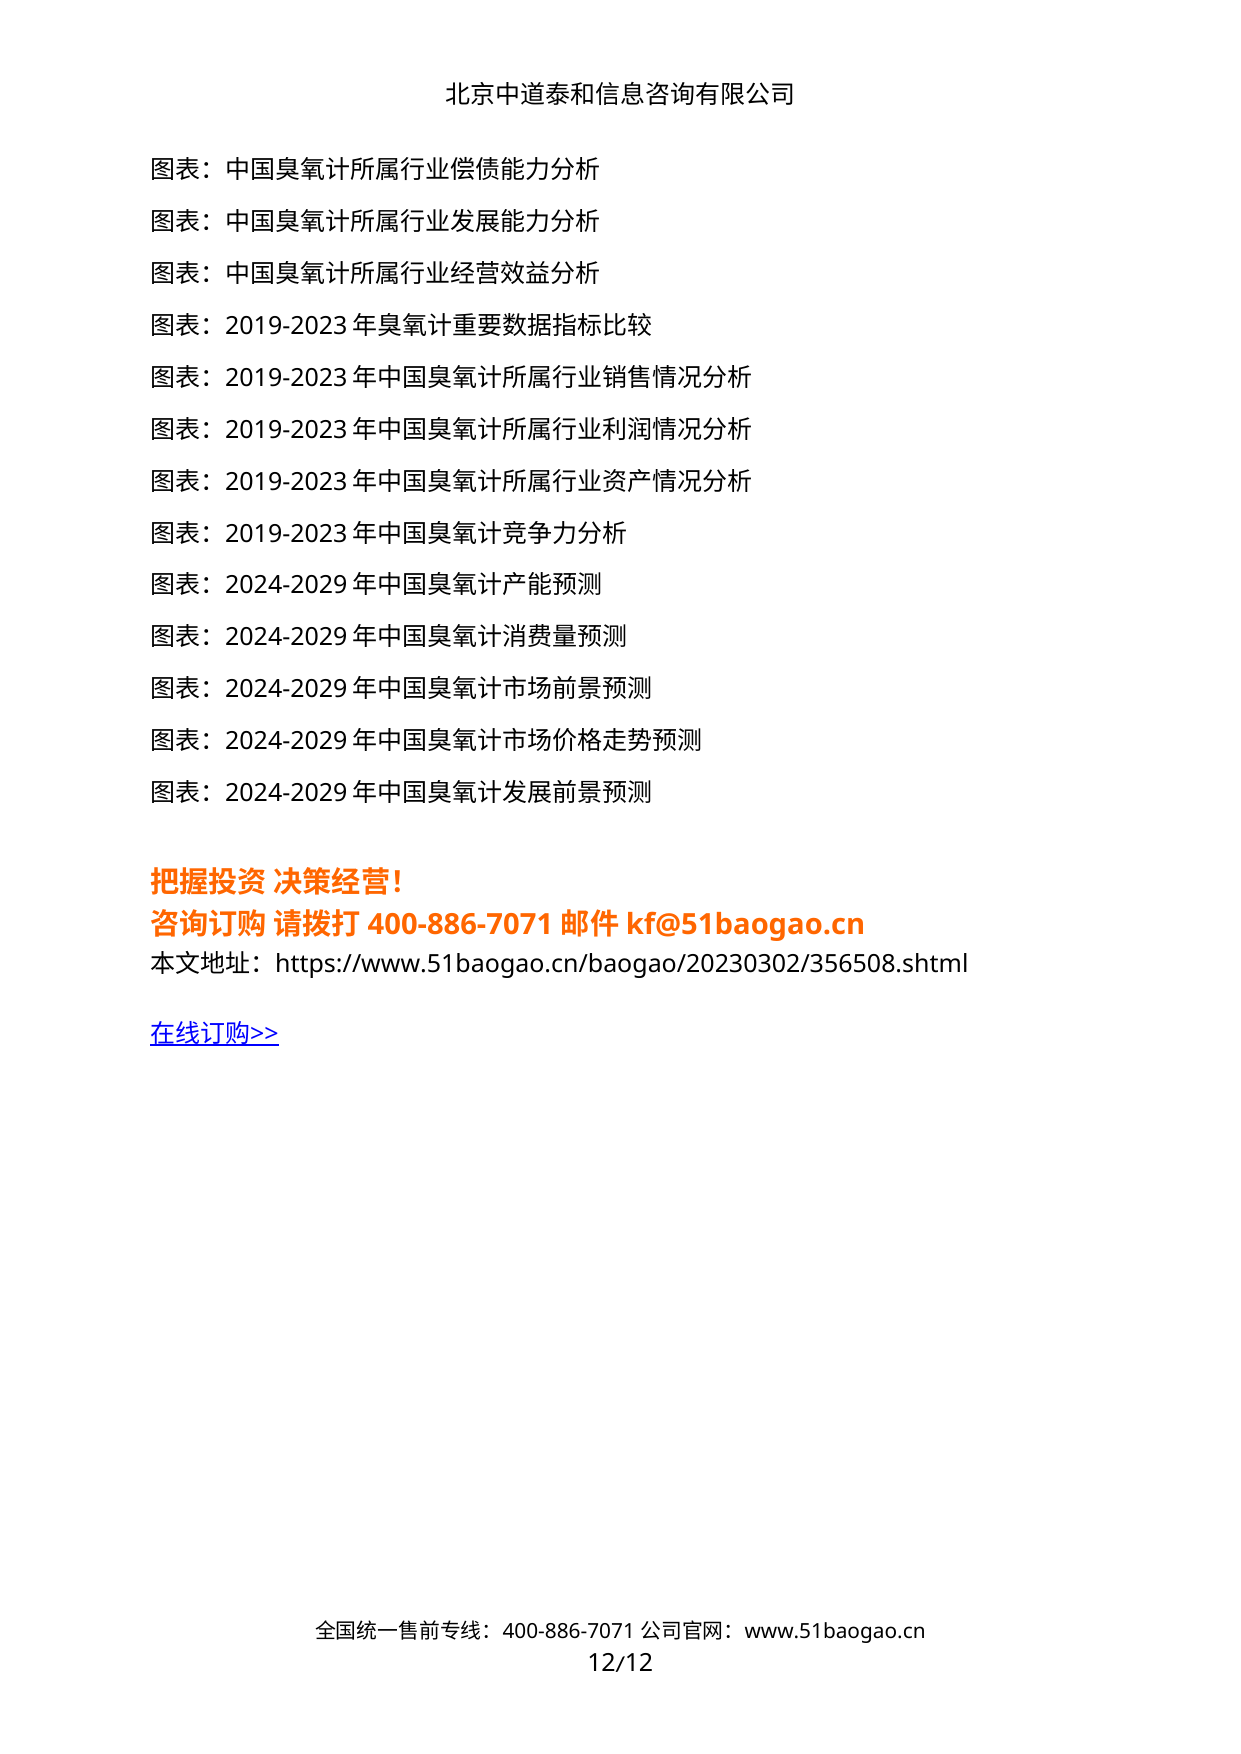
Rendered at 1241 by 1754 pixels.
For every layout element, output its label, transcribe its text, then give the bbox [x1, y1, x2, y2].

text 图表：中国臭氧计所属行业经营效益分析 [150, 254, 1090, 290]
text 图表：中国臭氧计所属行业发展能力分析 [150, 202, 1090, 238]
text 图表：2019-2023年中国臭氧计竞争力分析 [150, 513, 1090, 549]
text 图表：2024-2029年中国臭氧计发展前景预测 [150, 772, 1090, 809]
text 图表：2024-2029年中国臭氧计市场前景预测 [150, 669, 1090, 705]
text 图表：2024-2029年中国臭氧计市场价格走势预测 [150, 721, 1090, 757]
text 把握投资 决策经营！咨询订购 请拨打 400-886-7071 邮件 kf@51baogao.cn本文地址：https://www.51baogao.cn/baogao/20230302/356508.shtml [150, 824, 1090, 979]
text 在线订购>> [150, 979, 1090, 1050]
text 图表：中国臭氧计所属行业偿债能力分析 [150, 150, 1090, 186]
text 图表：2019-2023年中国臭氧计所属行业利润情况分析 [150, 409, 1090, 446]
text 图表：2019-2023年臭氧计重要数据指标比较 [150, 306, 1090, 342]
text 图表：2019-2023年中国臭氧计所属行业资产情况分析 [150, 461, 1090, 497]
text 图表：2024-2029年中国臭氧计消费量预测 [150, 617, 1090, 653]
text 图表：2019-2023年中国臭氧计所属行业销售情况分析 [150, 357, 1090, 394]
text 图表：2024-2029年中国臭氧计产能预测 [150, 565, 1090, 601]
